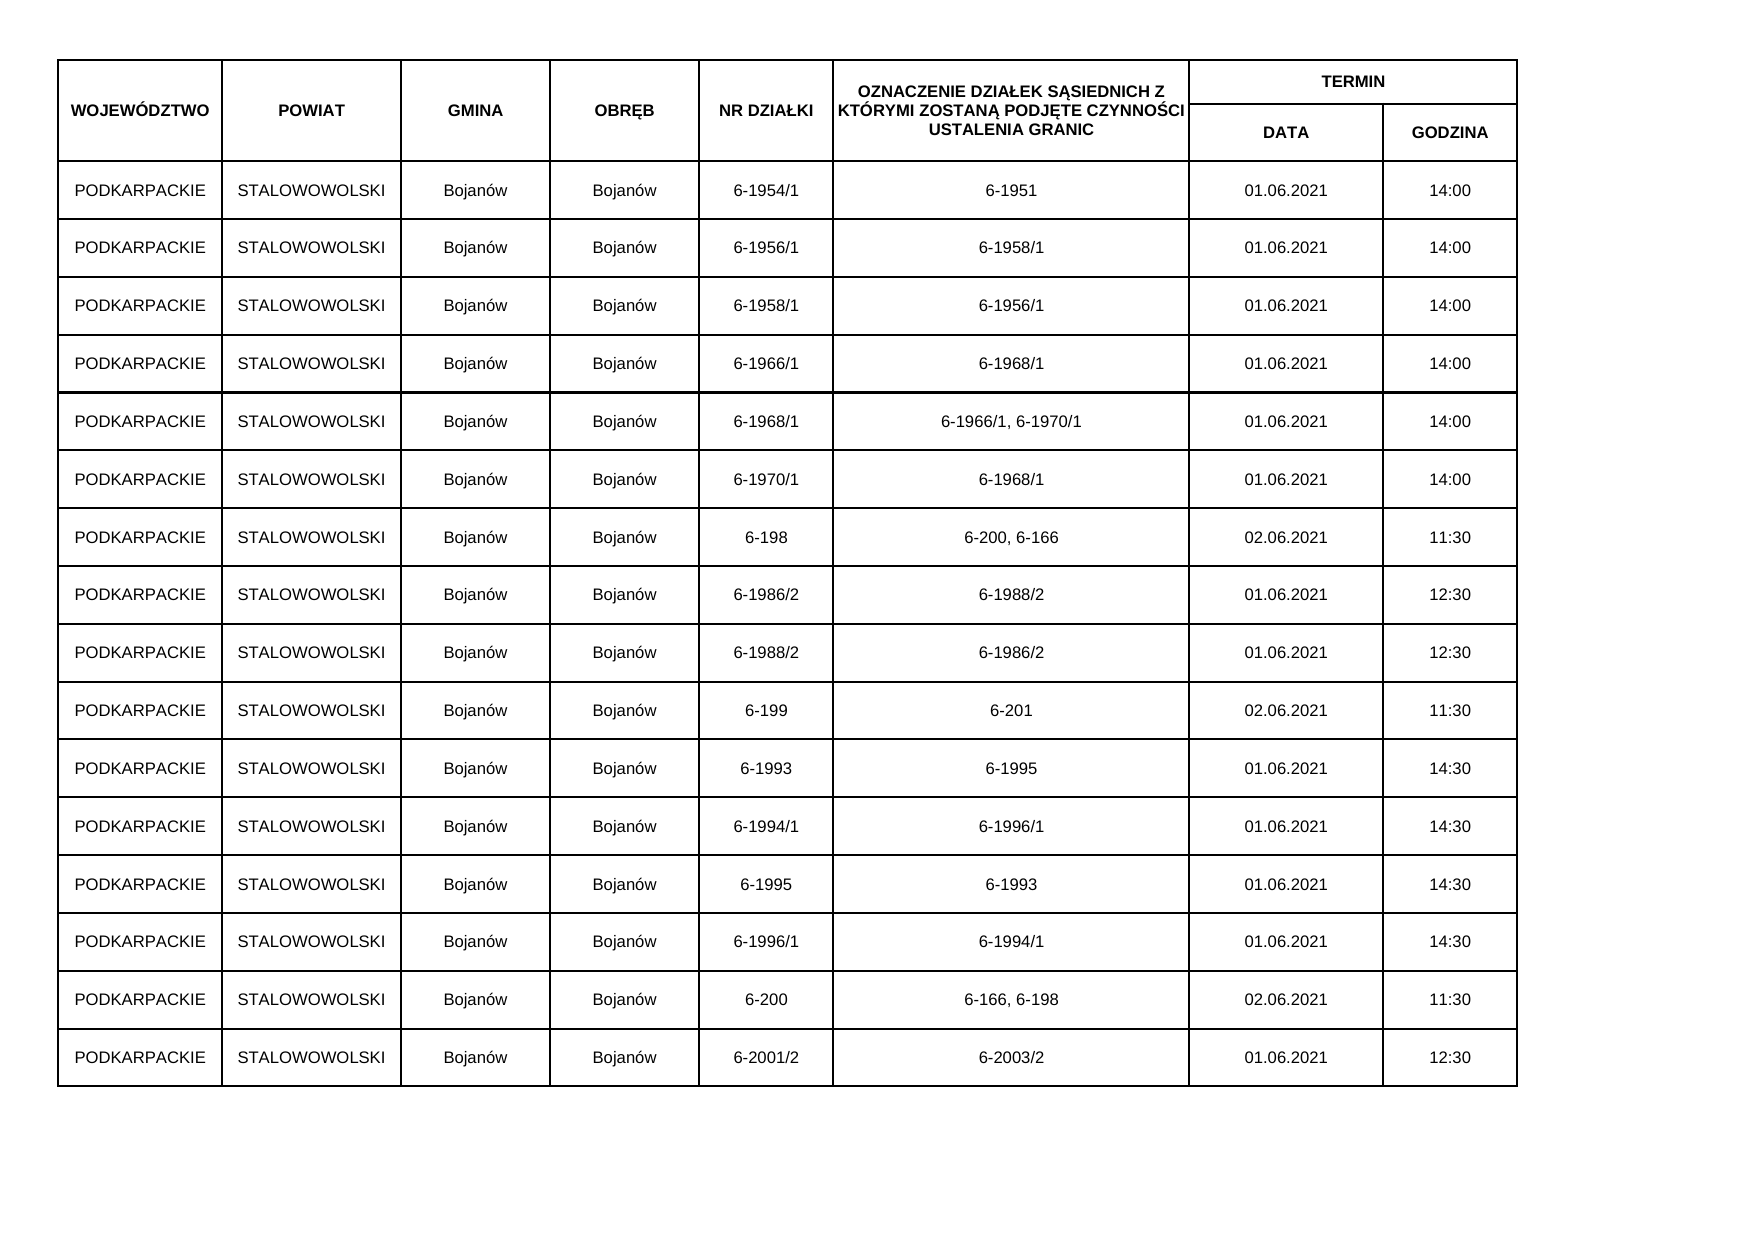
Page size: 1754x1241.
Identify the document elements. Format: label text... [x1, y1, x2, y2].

table_cell STALOWOWOLSKI [223, 451, 400, 507]
table_cell Bojanów [402, 451, 549, 507]
table_cell Bojanów [551, 625, 698, 681]
table_cell STALOWOWOLSKI [223, 625, 400, 681]
table_cell 6-200 [700, 972, 832, 1027]
table_cell 02.06.2021 [1190, 509, 1382, 565]
table_header WOJEWÓDZTWO [59, 61, 221, 160]
table_cell PODKARPACKIE [59, 394, 221, 449]
table_cell Bojanów [402, 278, 549, 334]
table_cell 6-1951 [834, 162, 1188, 218]
table_cell Bojanów [402, 567, 549, 623]
table_cell PODKARPACKIE [59, 683, 221, 738]
table_cell 6-1994/1 [700, 798, 832, 854]
table_cell 14:30 [1384, 740, 1516, 796]
table_cell 6-166, 6-198 [834, 972, 1188, 1027]
table_cell 6-201 [834, 683, 1188, 738]
table_cell Bojanów [402, 740, 549, 796]
table_cell 6-1994/1 [834, 914, 1188, 969]
table_cell 6-1968/1 [834, 451, 1188, 507]
table_cell 01.06.2021 [1190, 567, 1382, 623]
table_cell STALOWOWOLSKI [223, 914, 400, 969]
table_cell PODKARPACKIE [59, 914, 221, 969]
table_cell 01.06.2021 [1190, 336, 1382, 391]
table_cell Bojanów [551, 798, 698, 854]
table_cell 6-1968/1 [700, 394, 832, 449]
table_cell Bojanów [402, 336, 549, 391]
table_cell Bojanów [551, 1030, 698, 1085]
table_cell PODKARPACKIE [59, 740, 221, 796]
table_cell Bojanów [551, 162, 698, 218]
table_cell 14:30 [1384, 856, 1516, 912]
table_cell 6-2001/2 [700, 1030, 832, 1085]
table_cell PODKARPACKIE [59, 798, 221, 854]
table_cell 6-2003/2 [834, 1030, 1188, 1085]
table_cell 6-1970/1 [700, 451, 832, 507]
table_cell GODZINA [1384, 105, 1516, 160]
table_cell 01.06.2021 [1190, 451, 1382, 507]
table_cell 01.06.2021 [1190, 856, 1382, 912]
table_cell 01.06.2021 [1190, 625, 1382, 681]
table_cell 6-1966/1, 6-1970/1 [834, 394, 1188, 449]
table_cell Bojanów [402, 625, 549, 681]
table_cell 02.06.2021 [1190, 683, 1382, 738]
table_cell 01.06.2021 [1190, 394, 1382, 449]
table_cell 6-199 [700, 683, 832, 738]
table_cell 14:00 [1384, 220, 1516, 276]
table_cell PODKARPACKIE [59, 220, 221, 276]
table_cell 14:00 [1384, 451, 1516, 507]
table_cell 14:00 [1384, 336, 1516, 391]
table_cell 6-1956/1 [834, 278, 1188, 334]
table_cell STALOWOWOLSKI [223, 856, 400, 912]
table_cell 14:00 [1384, 278, 1516, 334]
table_cell 6-1956/1 [700, 220, 832, 276]
table_cell 11:30 [1384, 972, 1516, 1027]
table_cell 6-1996/1 [700, 914, 832, 969]
table_cell PODKARPACKIE [59, 451, 221, 507]
table_cell Bojanów [402, 972, 549, 1027]
table_cell 01.06.2021 [1190, 914, 1382, 969]
table_cell Bojanów [551, 740, 698, 796]
table_cell Bojanów [551, 972, 698, 1027]
table_cell PODKARPACKIE [59, 336, 221, 391]
table_cell Bojanów [551, 509, 698, 565]
table_cell 01.06.2021 [1190, 220, 1382, 276]
table_cell 6-1995 [700, 856, 832, 912]
table_cell PODKARPACKIE [59, 567, 221, 623]
table_cell Bojanów [402, 683, 549, 738]
table_cell 14:30 [1384, 914, 1516, 969]
table_cell STALOWOWOLSKI [223, 1030, 400, 1085]
table_cell 6-1986/2 [834, 625, 1188, 681]
table_cell STALOWOWOLSKI [223, 683, 400, 738]
table_cell 6-198 [700, 509, 832, 565]
table_cell STALOWOWOLSKI [223, 394, 400, 449]
table_cell STALOWOWOLSKI [223, 162, 400, 218]
table_cell 01.06.2021 [1190, 798, 1382, 854]
table_cell DATA [1190, 105, 1382, 160]
table_cell Bojanów [402, 856, 549, 912]
table_cell PODKARPACKIE [59, 1030, 221, 1085]
table_header POWIAT [223, 61, 400, 160]
table_cell 14:00 [1384, 162, 1516, 218]
table_header NR DZIAŁKI [700, 61, 832, 160]
table_cell PODKARPACKIE [59, 856, 221, 912]
table_cell 12:30 [1384, 1030, 1516, 1085]
table_cell STALOWOWOLSKI [223, 220, 400, 276]
table_cell 02.06.2021 [1190, 972, 1382, 1027]
table_cell Bojanów [402, 798, 549, 854]
table_cell 11:30 [1384, 683, 1516, 738]
table_cell 6-1993 [700, 740, 832, 796]
table_cell Bojanów [551, 451, 698, 507]
table_cell STALOWOWOLSKI [223, 972, 400, 1027]
table_cell 12:30 [1384, 567, 1516, 623]
table_cell STALOWOWOLSKI [223, 567, 400, 623]
table_cell STALOWOWOLSKI [223, 740, 400, 796]
table_cell 14:30 [1384, 798, 1516, 854]
table_cell STALOWOWOLSKI [223, 509, 400, 565]
table_cell 01.06.2021 [1190, 162, 1382, 218]
table_cell Bojanów [402, 1030, 549, 1085]
table_cell Bojanów [402, 162, 549, 218]
table_cell Bojanów [551, 220, 698, 276]
table_header OZNACZENIE DZIAŁEK SĄSIEDNICH Z KTÓRYMI ZOSTANĄ PODJĘTE CZYNNOŚCI USTALENIA GRANIC [834, 61, 1188, 160]
table_cell Bojanów [551, 914, 698, 969]
table_cell 12:30 [1384, 625, 1516, 681]
table_cell Bojanów [551, 278, 698, 334]
table_cell 6-1988/2 [700, 625, 832, 681]
table_cell Bojanów [551, 567, 698, 623]
table_cell 6-200, 6-166 [834, 509, 1188, 565]
table_cell 01.06.2021 [1190, 278, 1382, 334]
table_cell STALOWOWOLSKI [223, 798, 400, 854]
table_cell 6-1958/1 [700, 278, 832, 334]
table_cell STALOWOWOLSKI [223, 336, 400, 391]
table_cell PODKARPACKIE [59, 162, 221, 218]
table_cell Bojanów [402, 509, 549, 565]
table_cell 6-1966/1 [700, 336, 832, 391]
table_cell PODKARPACKIE [59, 278, 221, 334]
table_cell 6-1993 [834, 856, 1188, 912]
table_cell Bojanów [551, 394, 698, 449]
table_cell Bojanów [402, 914, 549, 969]
table_cell 6-1995 [834, 740, 1188, 796]
table_cell PODKARPACKIE [59, 509, 221, 565]
table_cell Bojanów [551, 683, 698, 738]
table_cell 11:30 [1384, 509, 1516, 565]
table_cell 6-1958/1 [834, 220, 1188, 276]
table_cell 6-1954/1 [700, 162, 832, 218]
table_cell 14:00 [1384, 394, 1516, 449]
table_cell Bojanów [551, 336, 698, 391]
table_header TERMIN [1190, 61, 1516, 102]
table_cell STALOWOWOLSKI [223, 278, 400, 334]
table_cell 6-1968/1 [834, 336, 1188, 391]
table_cell PODKARPACKIE [59, 625, 221, 681]
table_cell 01.06.2021 [1190, 1030, 1382, 1085]
table_cell Bojanów [402, 394, 549, 449]
table_cell Bojanów [551, 856, 698, 912]
table_cell 6-1986/2 [700, 567, 832, 623]
table_header OBRĘB [551, 61, 698, 160]
table_cell PODKARPACKIE [59, 972, 221, 1027]
table_cell 01.06.2021 [1190, 740, 1382, 796]
table_cell 6-1988/2 [834, 567, 1188, 623]
table_cell Bojanów [402, 220, 549, 276]
table_cell 6-1996/1 [834, 798, 1188, 854]
table_header GMINA [402, 61, 549, 160]
